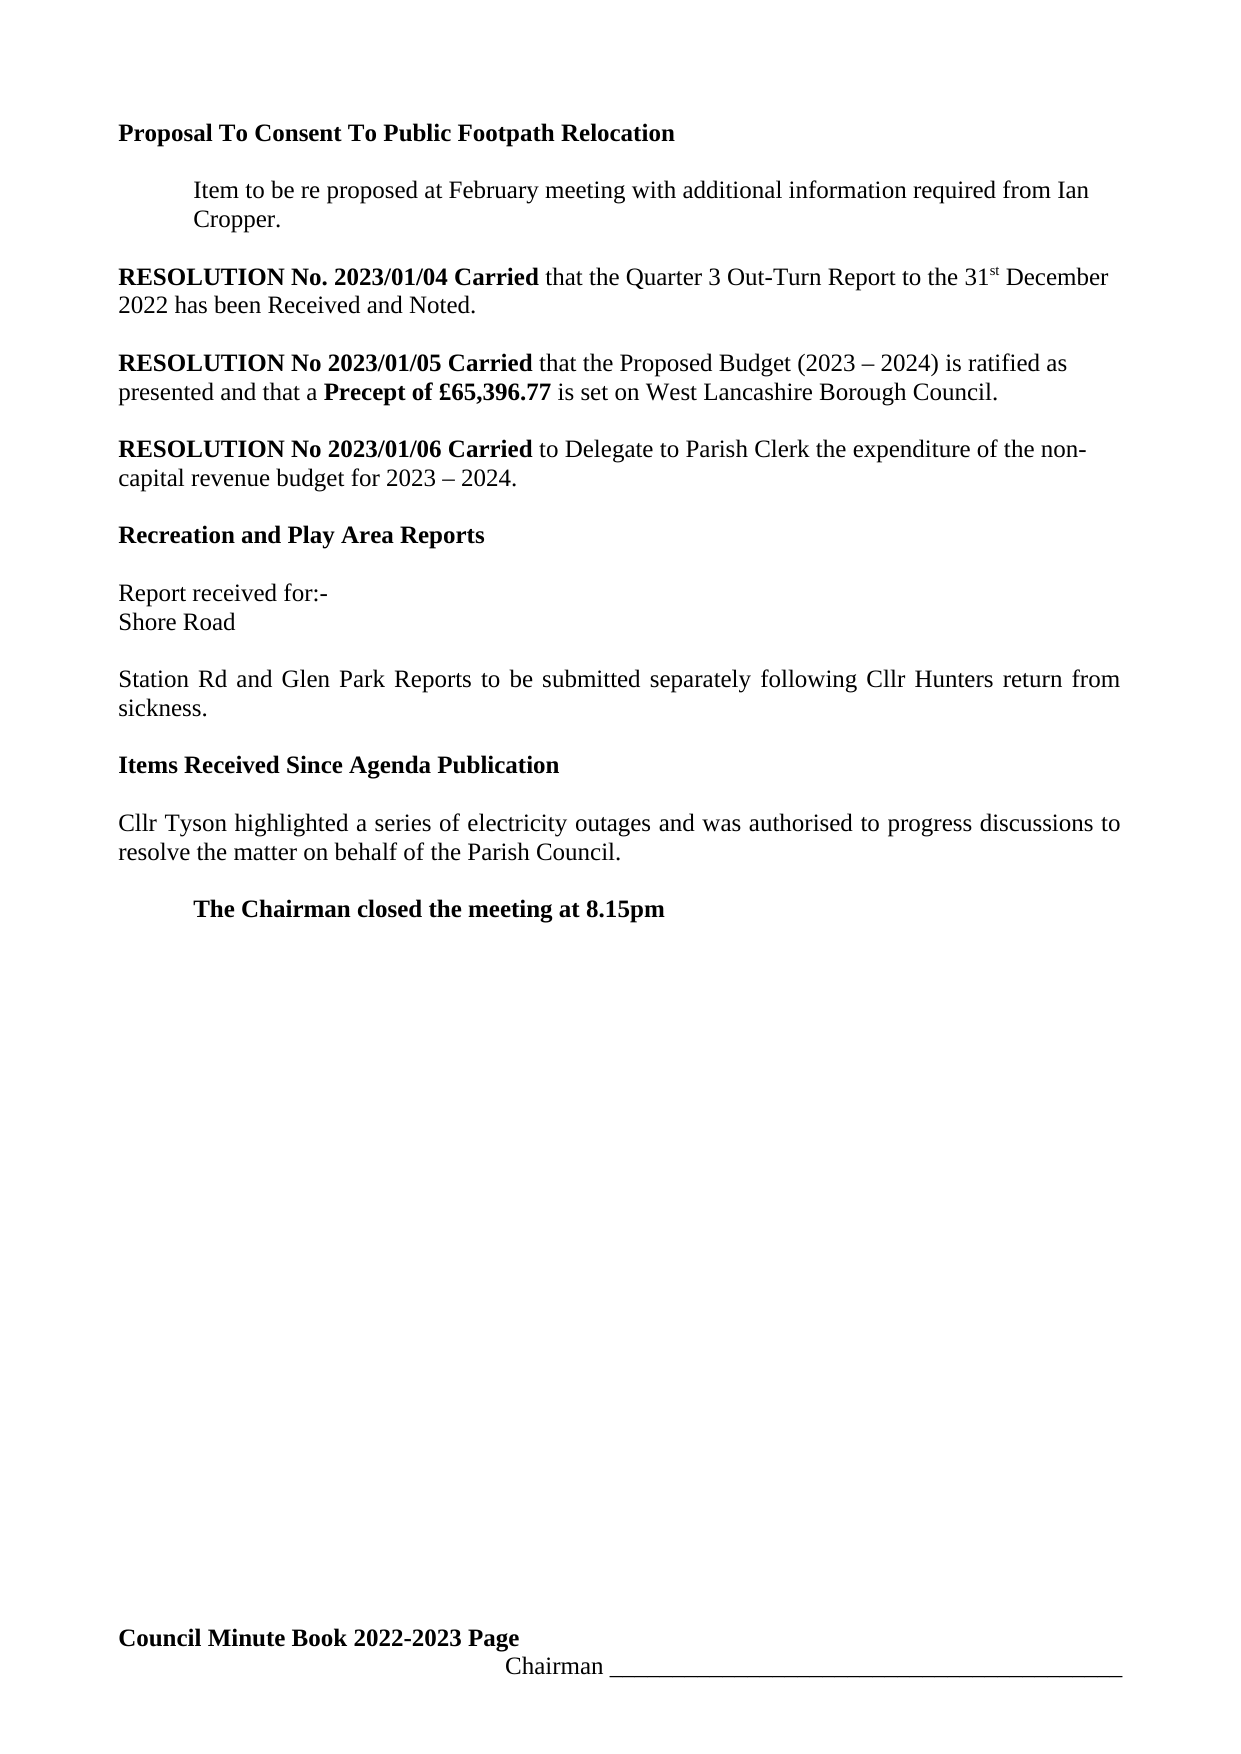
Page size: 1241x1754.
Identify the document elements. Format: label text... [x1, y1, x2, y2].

text RESOLUTION No. 2023/01/04 Carried that the Quarter 3 Out-Turn Report to the 31st December 2022 has been Received and Noted. [118, 262, 1122, 319]
text Recreation and Play Area Reports [118, 521, 1122, 549]
text Cllr Tyson highlighted a series of electricity outages and was authorised to progress discussions to resolve the matter on behalf of the Parish Council. [118, 808, 1122, 866]
text Shore Road [118, 607, 1122, 636]
text Item to be re proposed at February meeting with additional information required from Ian Cropper. [193, 176, 1122, 233]
text Proposal To Consent To Public Footpath Relocation [118, 118, 1122, 147]
text Report received for:- [118, 578, 1122, 607]
text RESOLUTION No 2023/01/05 Carried that the Proposed Budget (2023 – 2024) is ratified as presented and that a Precept of £65,396.77 is set on West Lancashire Borough Council. [118, 348, 1122, 406]
text RESOLUTION No 2023/01/06 Carried to Delegate to Parish Clerk the expenditure of the non-capital revenue budget for 2023 – 2024. [118, 434, 1122, 492]
text The Chairman closed the meeting at 8.15pm [118, 894, 1122, 923]
text Items Received Since Agenda Publication [118, 751, 1122, 779]
text Station Rd and Glen Park Reports to be submitted separately following Cllr Hunters return from sickness. [118, 664, 1122, 722]
